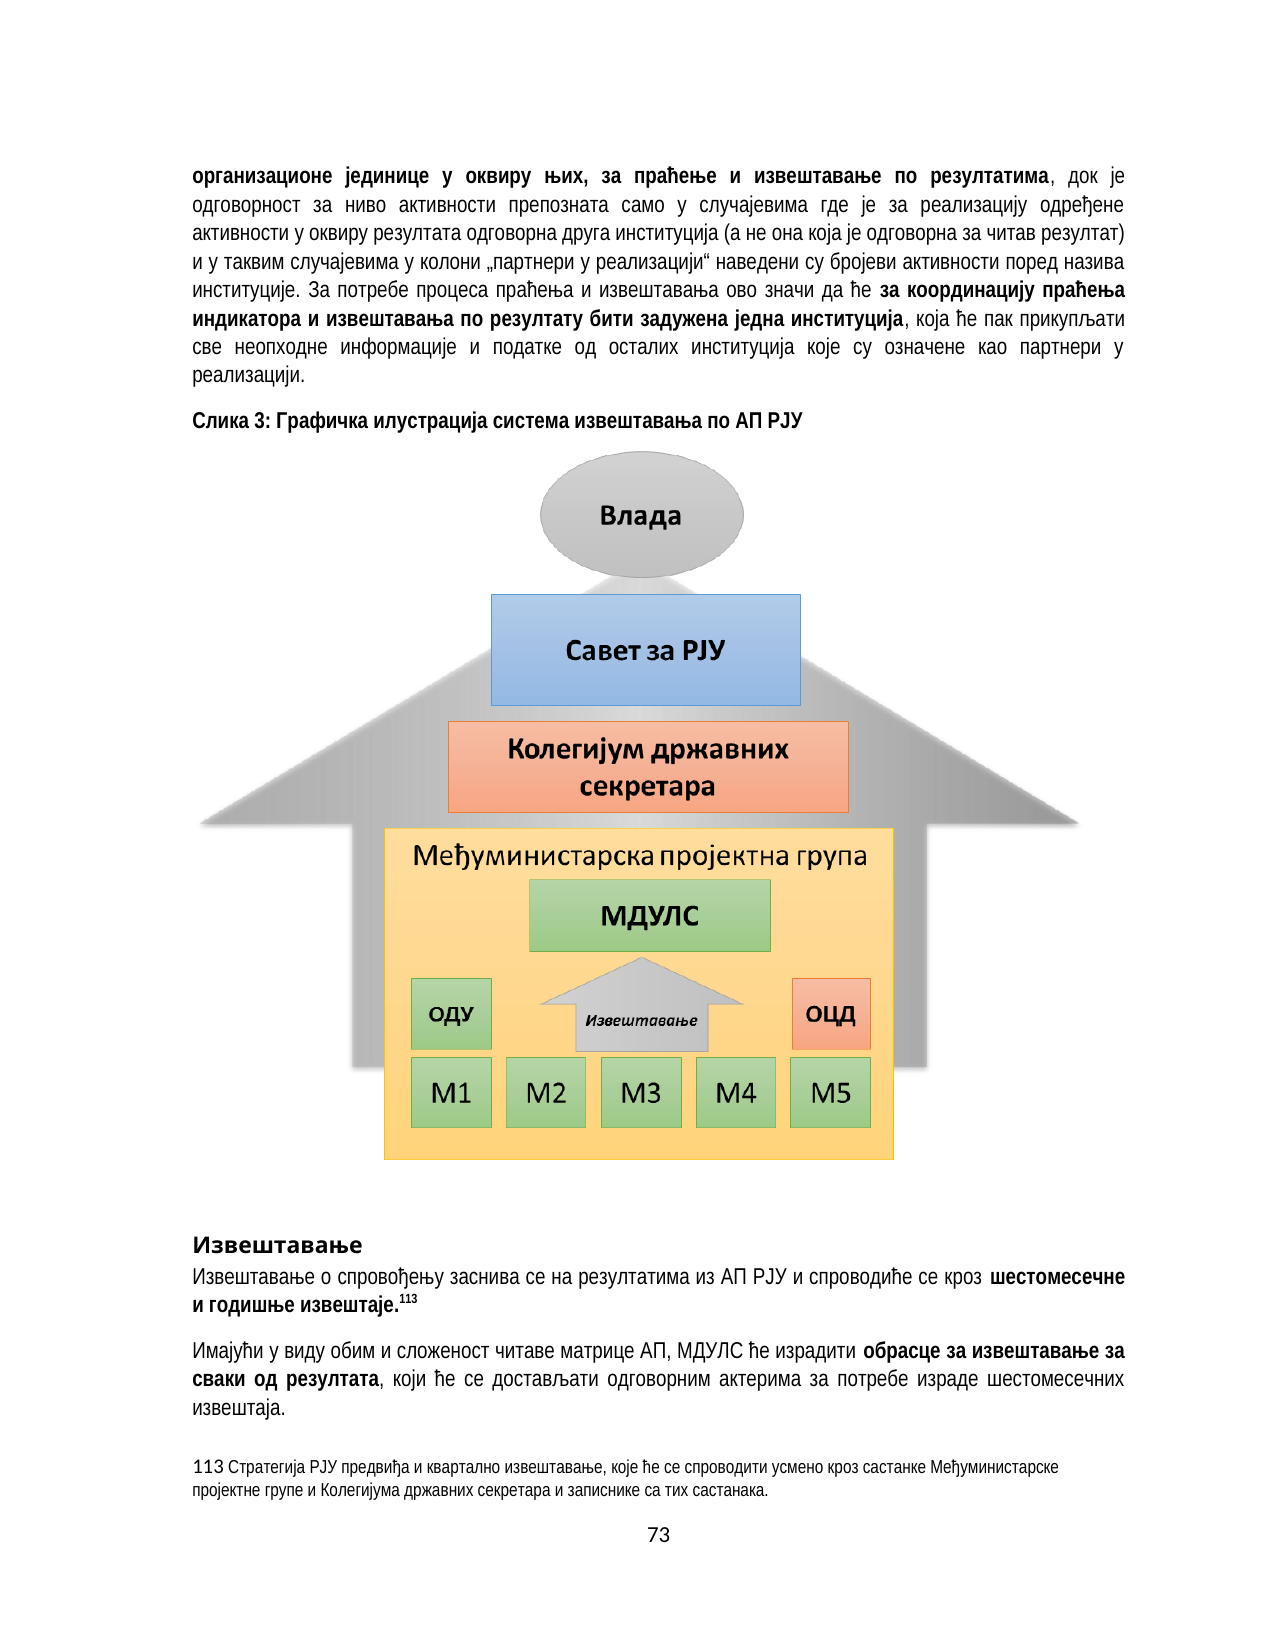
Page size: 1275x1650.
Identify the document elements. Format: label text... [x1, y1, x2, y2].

picture [192, 451, 1087, 1160]
text Извештавање о спровођењу заснива се на резултатима из АП РЈУ и спроводиће се кроз шестомесечне и годишње извештаје. [192, 1263, 1125, 1318]
subtitle Извештавање [192, 1229, 1125, 1261]
text Имајући у виду обим и сложеност читаве матрице АП, МДУЛС ће израдити обрасце за извештавање за сваки од резултата, који ће се достављати одговорним актерима за потребе израде шестомесечних извештаја. [192, 1337, 1125, 1420]
text Слика 3: Графичка илустрација система извештавања по АП РЈУ [192, 407, 1125, 433]
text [192, 162, 1125, 388]
